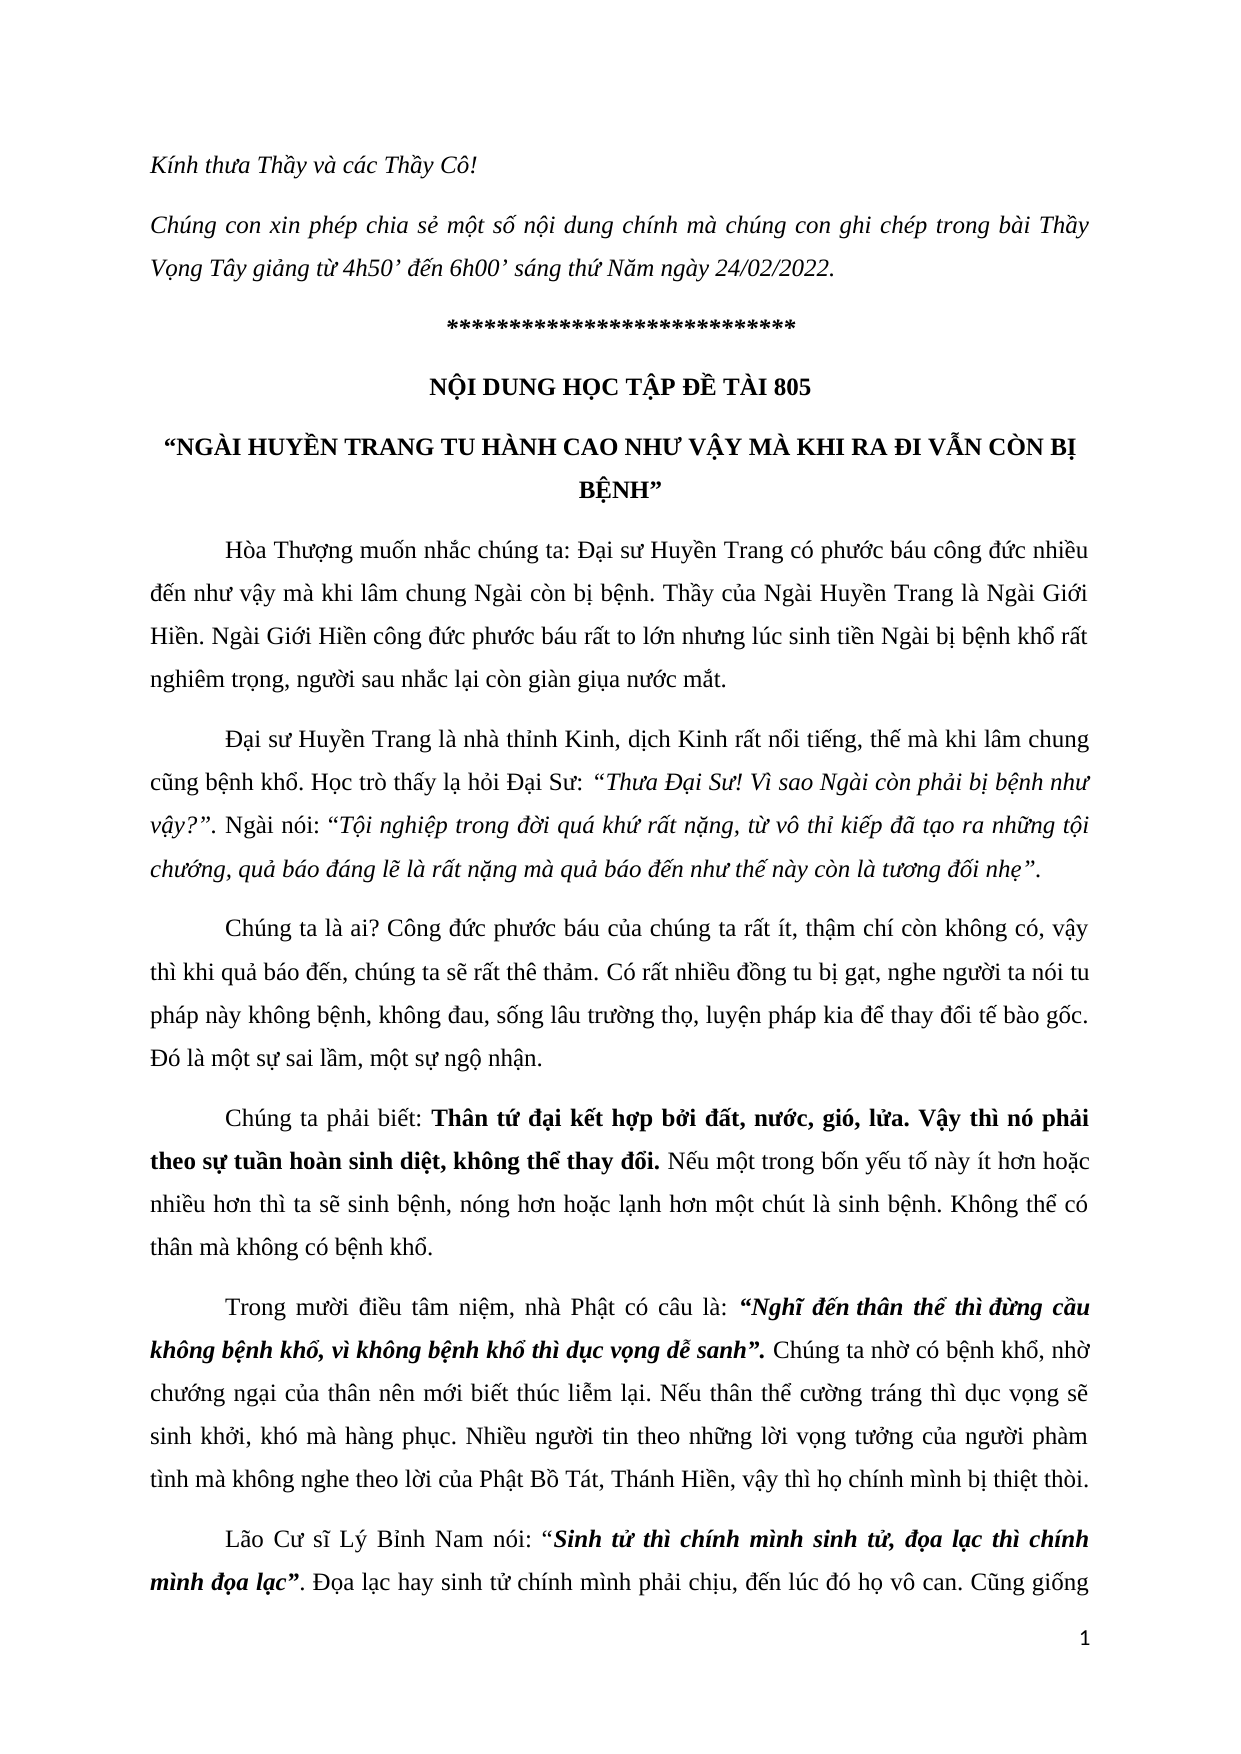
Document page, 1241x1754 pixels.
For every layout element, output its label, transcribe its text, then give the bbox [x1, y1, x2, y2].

text Chúng ta là ai? Công đức phước báu của chúng ta rất ít, thậm chí còn không có, vậy thì khi quả báo đến, chúng ta sẽ rất thê thảm. Có rất nhiều đồng tu bị gạt, nghe người ta nói tu pháp này không bệnh, không đau, sống lâu trường thọ, luyện pháp kia để thay đổi tế bào gốc. Đó là một sự sai lầm, một sự ngộ nhận. [150, 913, 1090, 1072]
text Trong mười điều tâm niệm, nhà Phật có câu là: “Nghĩ đến thân thể thì đừng cầu không bệnh khổ, vì không bệnh khổ thì dục vọng dễ sanh”. Chúng ta nhờ có bệnh khổ, nhờ chướng ngại của thân nên mới biết thúc liễm lại. Nếu thân thể cường tráng thì dục vọng sẽ sinh khởi, khó mà hàng phục. Nhiều người tin theo những lời vọng tưởng của người phàm tình mà không nghe theo lời của Phật Bồ Tát, Thánh Hiền, vậy thì họ chính mình bị thiệt thòi. [150, 1292, 1090, 1493]
text **************************** [150, 313, 1090, 341]
text Kính thưa Thầy và các Thầy Cô! [150, 150, 1090, 179]
text Đại sư Huyền Trang là nhà thỉnh Kinh, dịch Kinh rất nổi tiếng, thế mà khi lâm chung cũng bệnh khổ. Học trò thấy lạ hỏi Đại Sư: “Thưa Đại Sư! Vì sao Ngài còn phải bị bệnh như vậy?”. Ngài nói: “Tội nghiệp trong đời quá khứ rất nặng, từ vô thỉ kiếp đã tạo ra những tội chướng, quả báo đáng lẽ là rất nặng mà quả báo đến như thế này còn là tương đối nhẹ”. [150, 724, 1090, 882]
text Chúng ta phải biết: Thân tứ đại kết hợp bởi đất, nước, gió, lửa. Vậy thì nó phải theo sự tuần hoàn sinh diệt, không thể thay đổi. Nếu một trong bốn yếu tố này ít hơn hoặc nhiều hơn thì ta sẽ sinh bệnh, nóng hơn hoặc lạnh hơn một chút là sinh bệnh. Không thể có thân mà không có bệnh khổ. [150, 1103, 1090, 1261]
text Chúng con xin phép chia sẻ một số nội dung chính mà chúng con ghi chép trong bài Thầy Vọng Tây giảng từ 4h50’ đến 6h00’ sáng thứ Năm ngày 24/02/2022. [150, 238, 1090, 282]
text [150, 1524, 1090, 1596]
text Hòa Thượng muốn nhắc chúng ta: Đại sư Huyền Trang có phước báu công đức nhiều đến như vậy mà khi lâm chung Ngài còn bị bệnh. Thầy của Ngài Huyền Trang là Ngài Giới Hiền. Ngài Giới Hiền công đức phước báu rất to lớn nhưng lúc sinh tiền Ngài bị bệnh khổ rất nghiêm trọng, người sau nhắc lại còn giàn giụa nước mắt. [150, 535, 1090, 693]
text “NGÀI HUYỀN TRANG TU HÀNH CAO NHƯ VẬY MÀ KHI RA ĐI VẪN CÒN BỊ BỆNH” [150, 432, 1090, 504]
text NỘI DUNG HỌC TẬP ĐỀ TÀI 805 [150, 372, 1090, 401]
